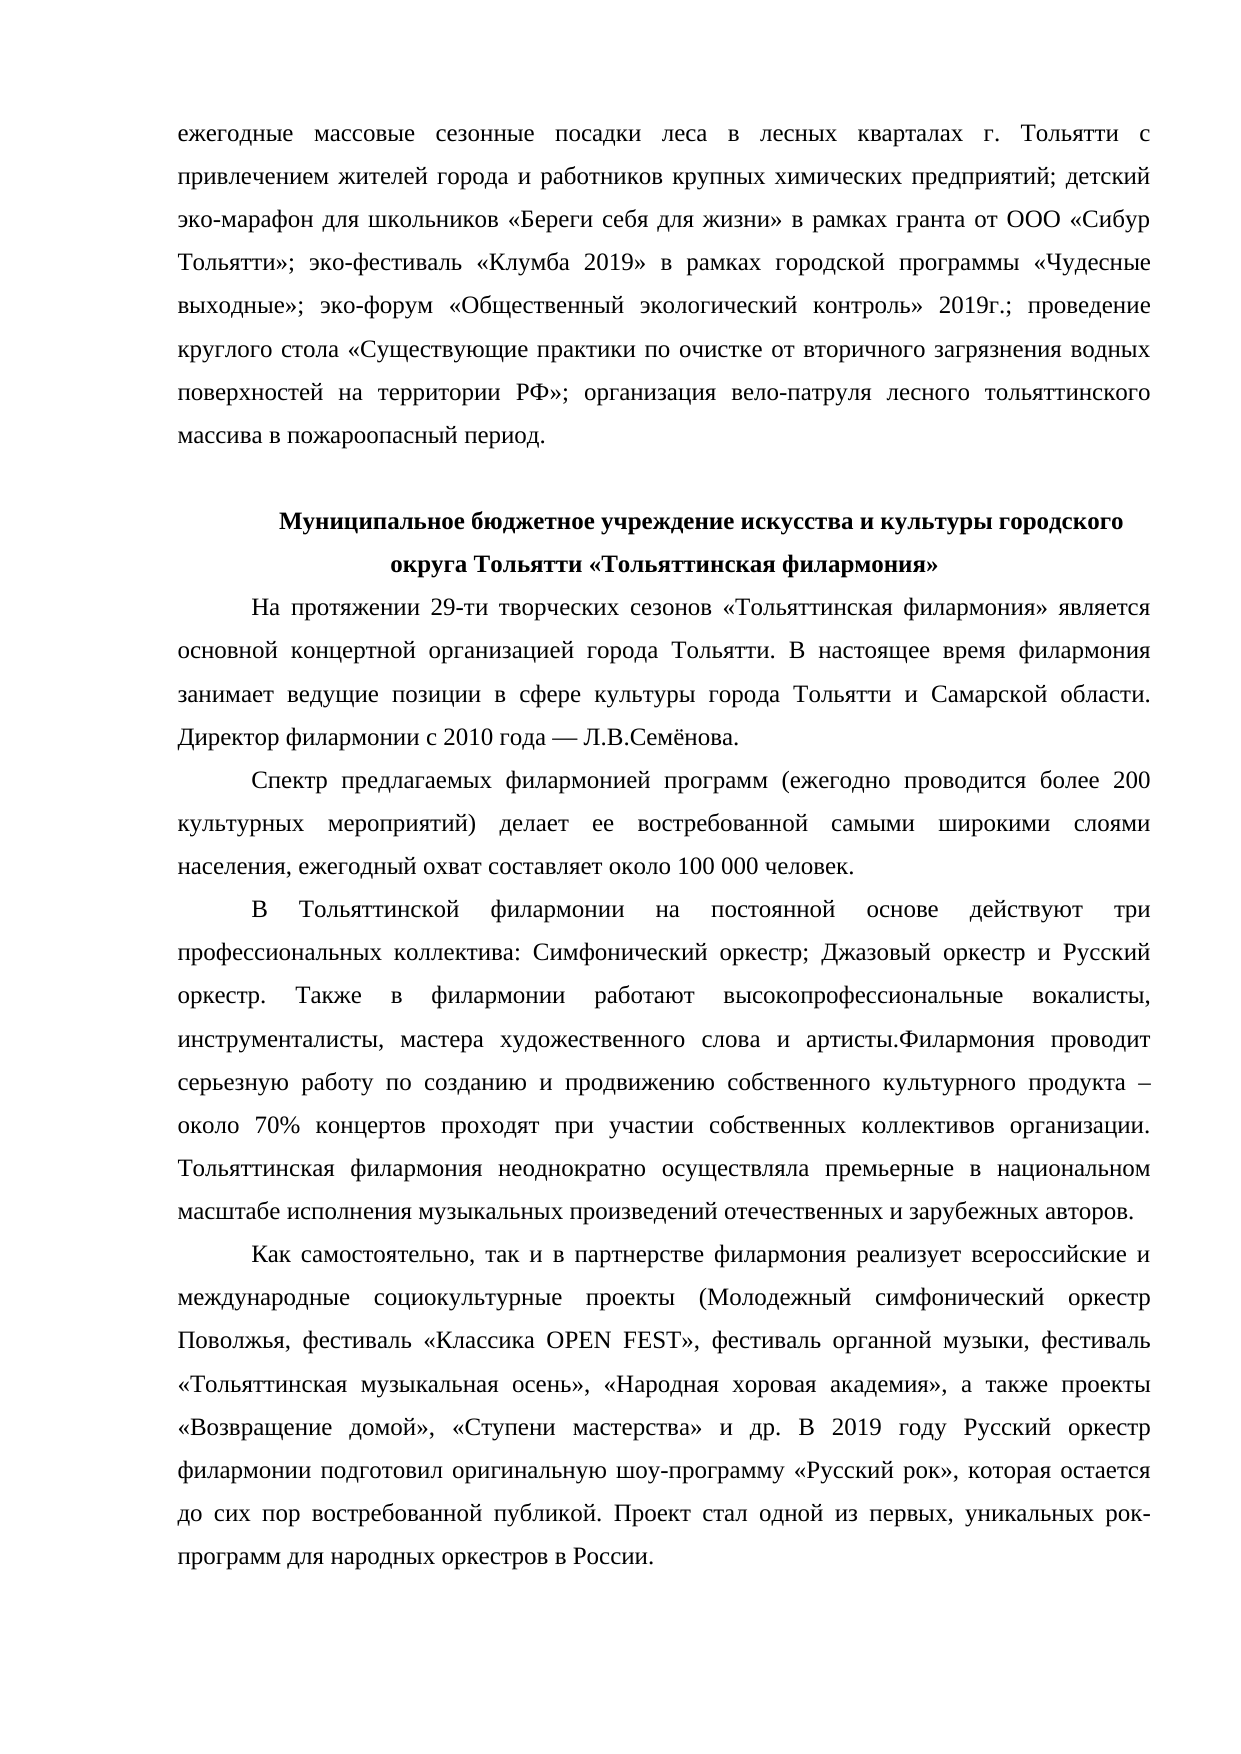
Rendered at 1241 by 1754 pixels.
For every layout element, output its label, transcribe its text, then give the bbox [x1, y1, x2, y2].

text На протяжении 29-ти творческих сезонов «Тольяттинская филармония» является основной концертной организацией города Тольятти. В настоящее время филармония занимает ведущие позиции в сфере культуры города Тольятти и Самарской области. Директор филармонии с 2010 года — Л.В.Семёнова. [177, 592, 1152, 751]
text Спектр предлагаемых филармонией программ (ежегодно проводится более 200 культурных мероприятий) делает ее востребованной самыми широкими слоями населения, ежегодный охват составляет около 100 000 человек. [177, 765, 1152, 880]
text Муниципальное бюджетное учреждение искусства и культуры городского округа Тольятти «Тольяттинская филармония» [177, 506, 1152, 578]
text Как самостоятельно, так и в партнерстве филармония реализует всероссийские и международные социокультурные проекты (Молодежный симфонический оркестр Поволжья, фестиваль «Классика OPEN FEST», фестиваль органной музыки, фестиваль «Тольяттинская музыкальная осень», «Народная хоровая академия», а также проекты «Возвращение домой», «Ступени мастерства» и др. В 2019 году Русский оркестр филармонии подготовил оригинальную шоу-программу «Русский рок», которая остается до сих пор востребованной публикой. Проект стал одной из первых, уникальных рок-программ для народных оркестров в России. [177, 1239, 1152, 1570]
text В Тольяттинской филармонии на постоянной основе действуют три профессиональных коллектива: Симфонический оркестр; Джазовый оркестр и Русский оркестр. Также в филармонии работают высокопрофессиональные вокалисты, инструменталисты, мастера художественного слова и артисты.Филармония проводит серьезную работу по созданию и продвижению собственного культурного продукта – около 70% концертов проходят при участии собственных коллективов организации. Тольяттинская филармония неоднократно осуществляла премьерные в национальном масштабе исполнения музыкальных произведений отечественных и зарубежных авторов. [177, 894, 1152, 1225]
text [177, 118, 1152, 449]
